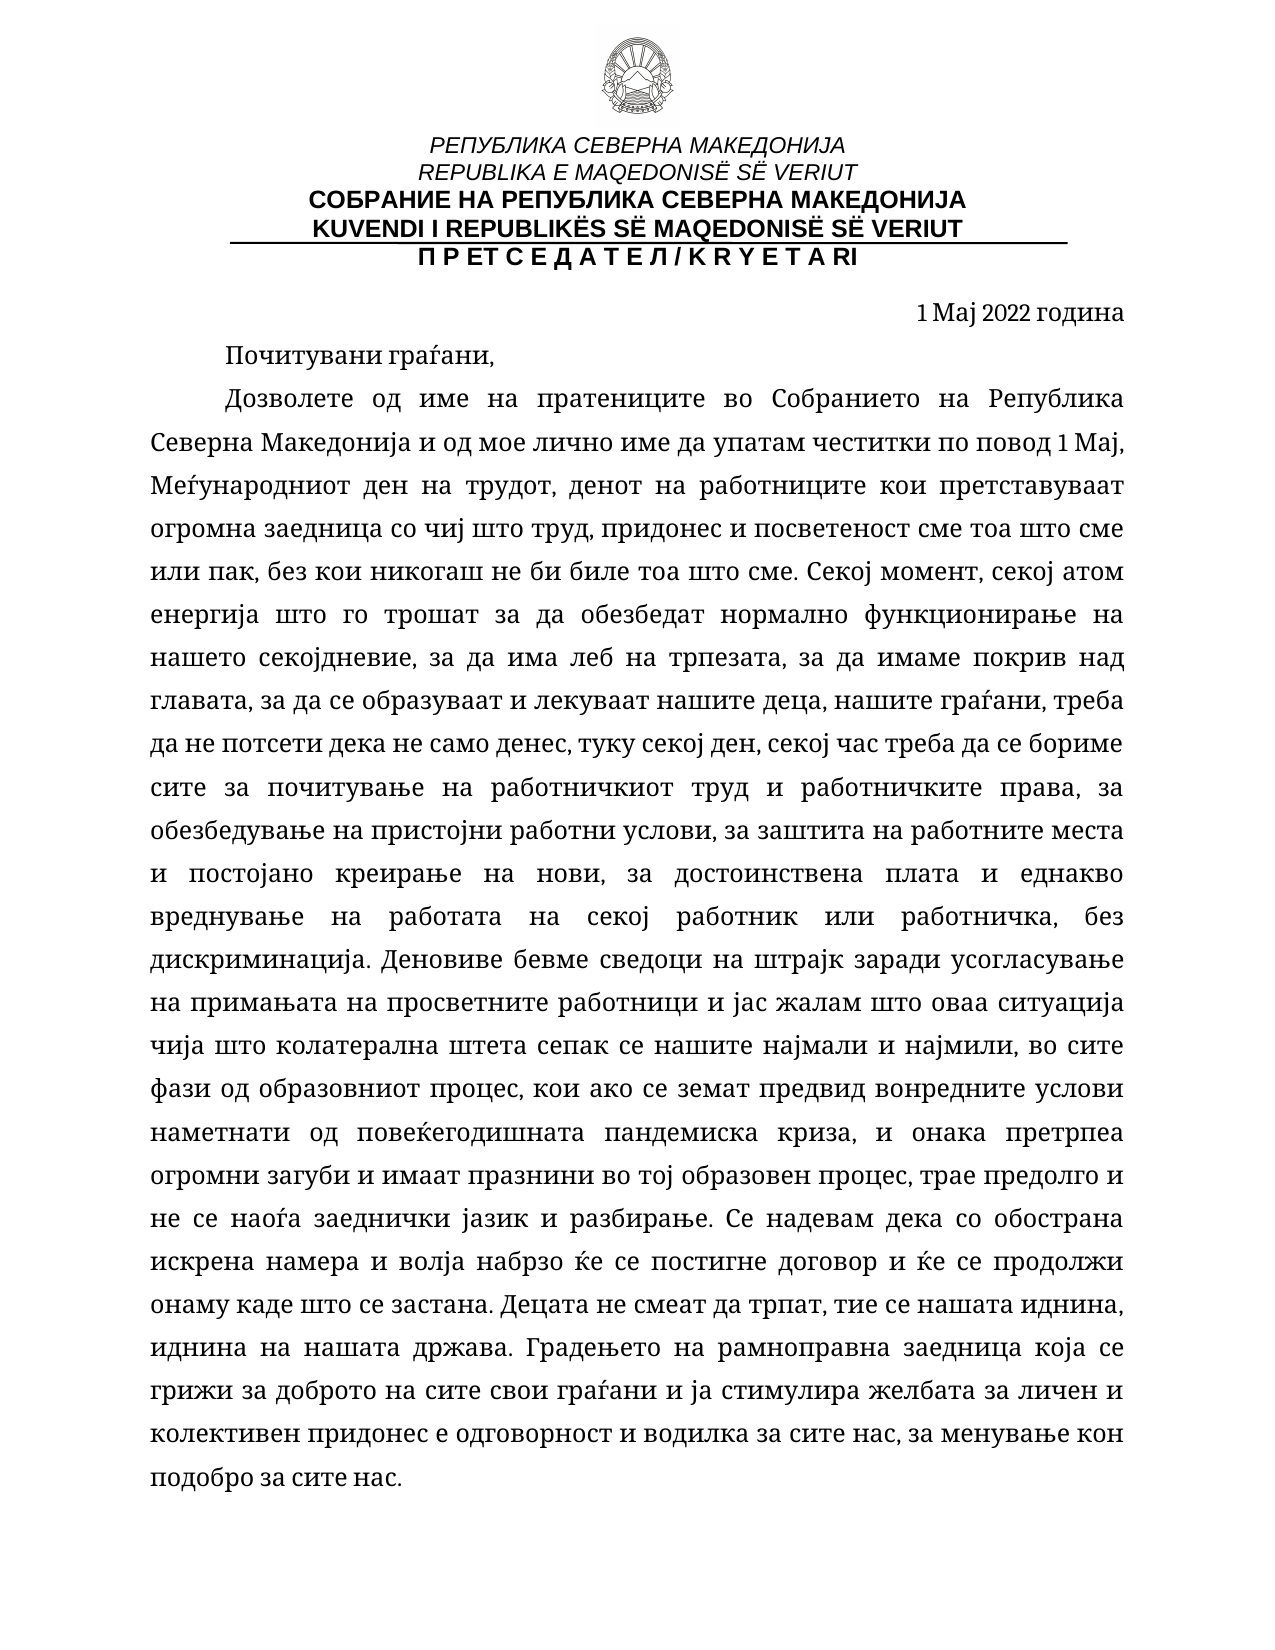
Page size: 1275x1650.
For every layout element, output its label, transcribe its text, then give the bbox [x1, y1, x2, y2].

text Почитувани граѓани, [150, 342, 1125, 371]
text 1 Мај 2022 година [150, 299, 1125, 328]
text Дозволете од име на пратениците во Собранието на Република Северна Македонија и од мое лично име да упатам честитки по повод 1 Мај, Меѓународниот ден на трудот, денот на работниците кои претставуваат огромна заедница со чиј што труд, придонес и посветеност сме тоа што сме или пак, без кои никогаш не би биле тоа што сме. Секој момент, секој атом енергија што го трошат за да обезбедат нормално функционирање на нашето секојдневие, за да има леб на трпезата, за да имаме покрив над главата, за да се образуваат и лекуваат нашите деца, нашите граѓани, треба да не потсети дека не само денес, туку секој ден, секој час треба да се бориме сите за почитување на работничкиот труд и работничките права, за обезбедување на пристојни работни услови, за заштита на работните места и постојано креирање на нови, за достоинствена плата и еднакво вреднување на работата на секој работник или работничка, без дискриминација. Деновиве бевме сведоци на штрајк заради усогласување на примањата на просветните работници и јас жалам што оваа ситуација чија што колатерална штета сепак се нашите најмали и најмили, во сите фази од образовниот процес, кои ако се земат предвид вонредните услови наметнати од повеќегодишната пандемиска криза, и онака претрпеа огромни загуби и имаат празнини во тој образовен процес, трае предолго и не се наоѓа заеднички јазик и разбирање. Се надевам дека со обострана искрена намера и волја набрзо ќе се постигне договор и ќе се продолжи онаму каде што се застана. Децата не смеат да трпат, тие се нашата иднина, иднина на нашата држава. Градењето на рамноправна заедница која се грижи за доброто на сите свои граѓани и ја стимулира желбата за личен и колективен придонес е одговорност и водилка за сите нас, за менување кон подобро за сите нас. [150, 385, 1125, 1492]
picture [594, 23, 681, 128]
